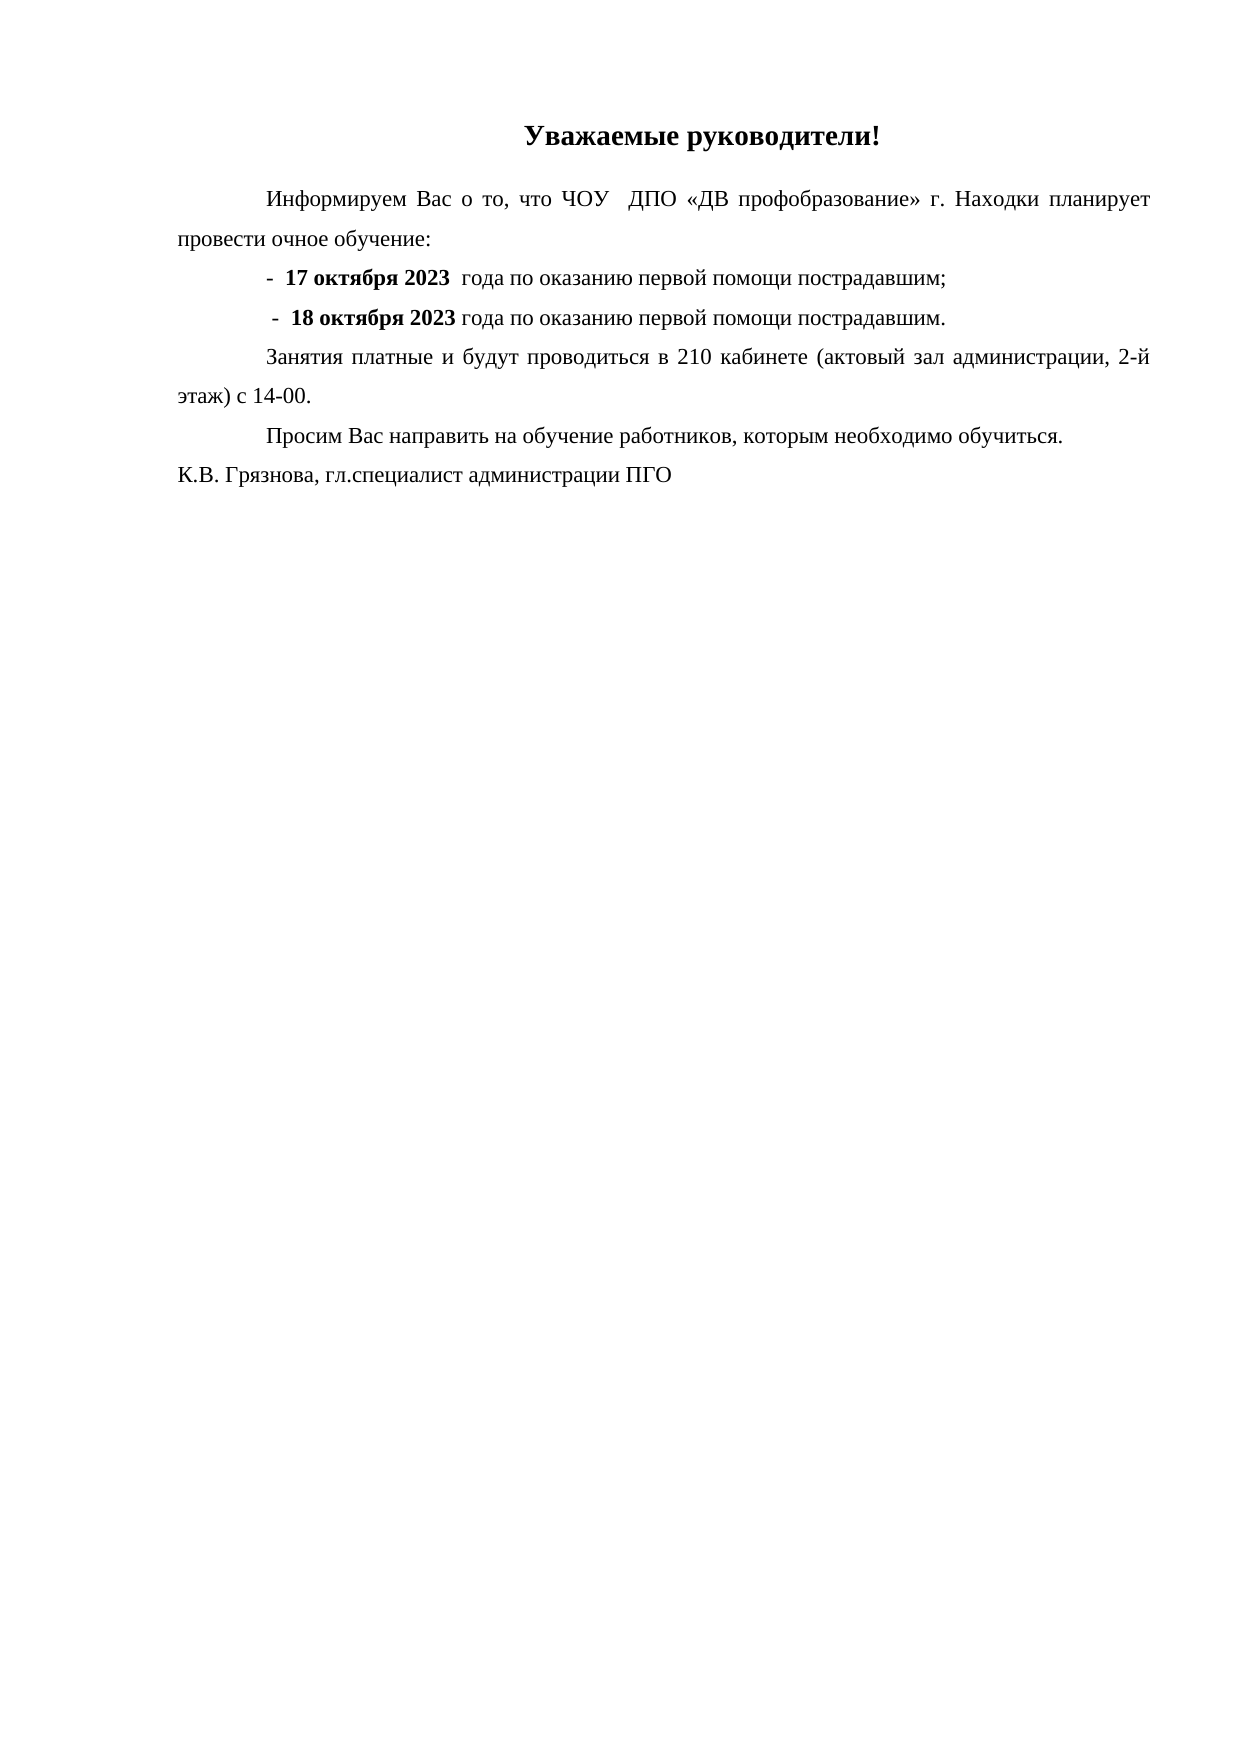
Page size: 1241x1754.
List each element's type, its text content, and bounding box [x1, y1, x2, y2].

title Информируем Вас о то, что ЧОУ ДПО «ДВ профобразование» г. Находки планирует провести очное обучение: [177, 185, 1152, 251]
title - 17 октября 2023 года по оказанию первой помощи пострадавшим; [177, 264, 1152, 291]
title Просим Вас направить на обучение работников, которым необходимо обучиться. [177, 422, 1152, 448]
title - 18 октября 2023 года по оказанию первой помощи пострадавшим. [177, 304, 1152, 330]
text Уважаемые руководители! [177, 118, 1152, 152]
title Занятия платные и будут проводиться в 210 кабинете (актовый зал администрации, 2-й этаж) с 14-00. [177, 343, 1152, 409]
title К.В. Грязнова, гл.специалист администрации ПГО [177, 462, 1152, 488]
